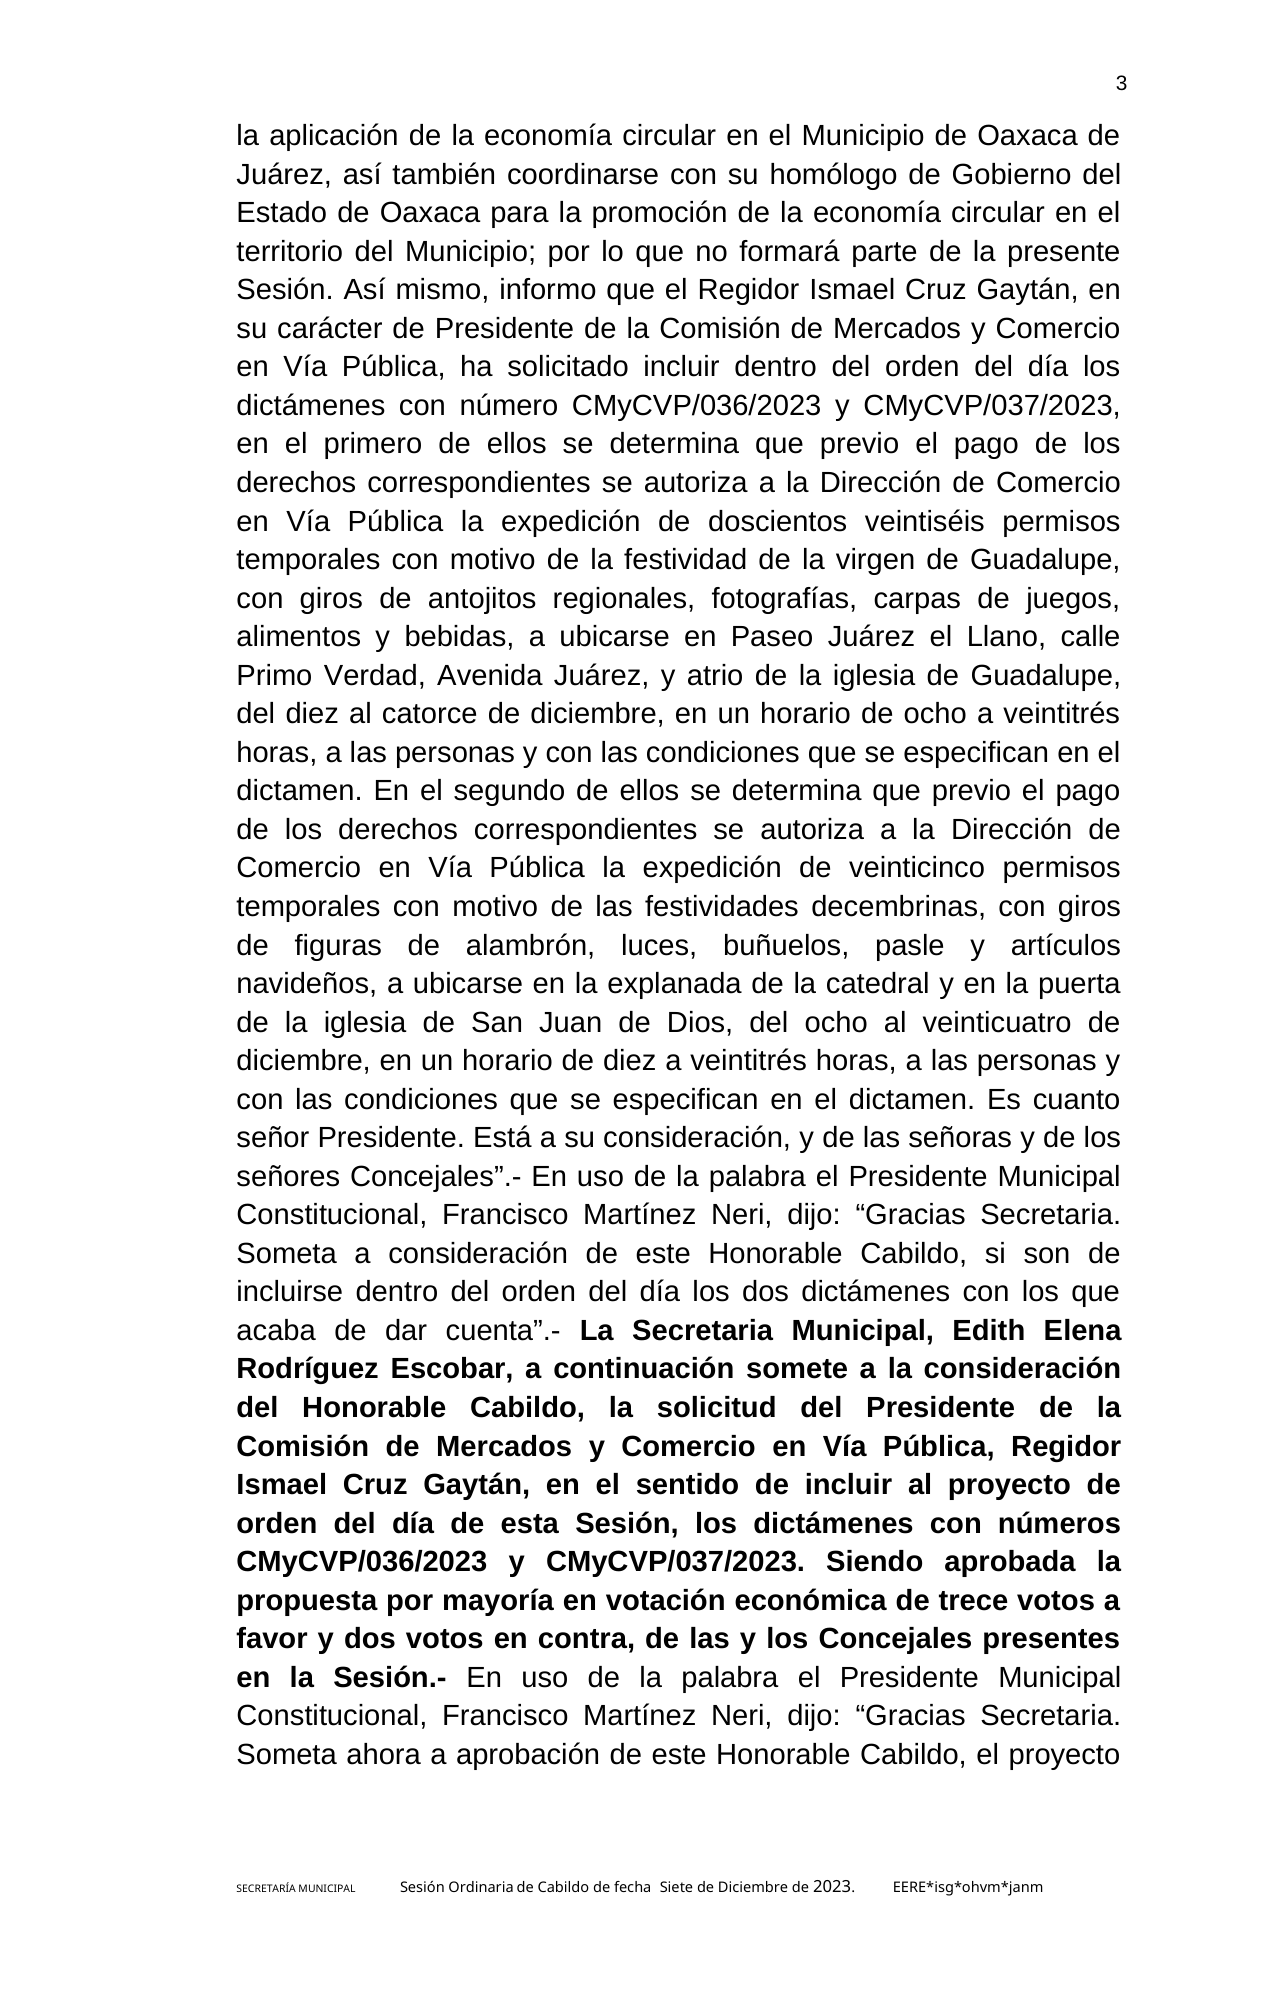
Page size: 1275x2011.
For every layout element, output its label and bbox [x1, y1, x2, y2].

text [236, 118, 1122, 1770]
